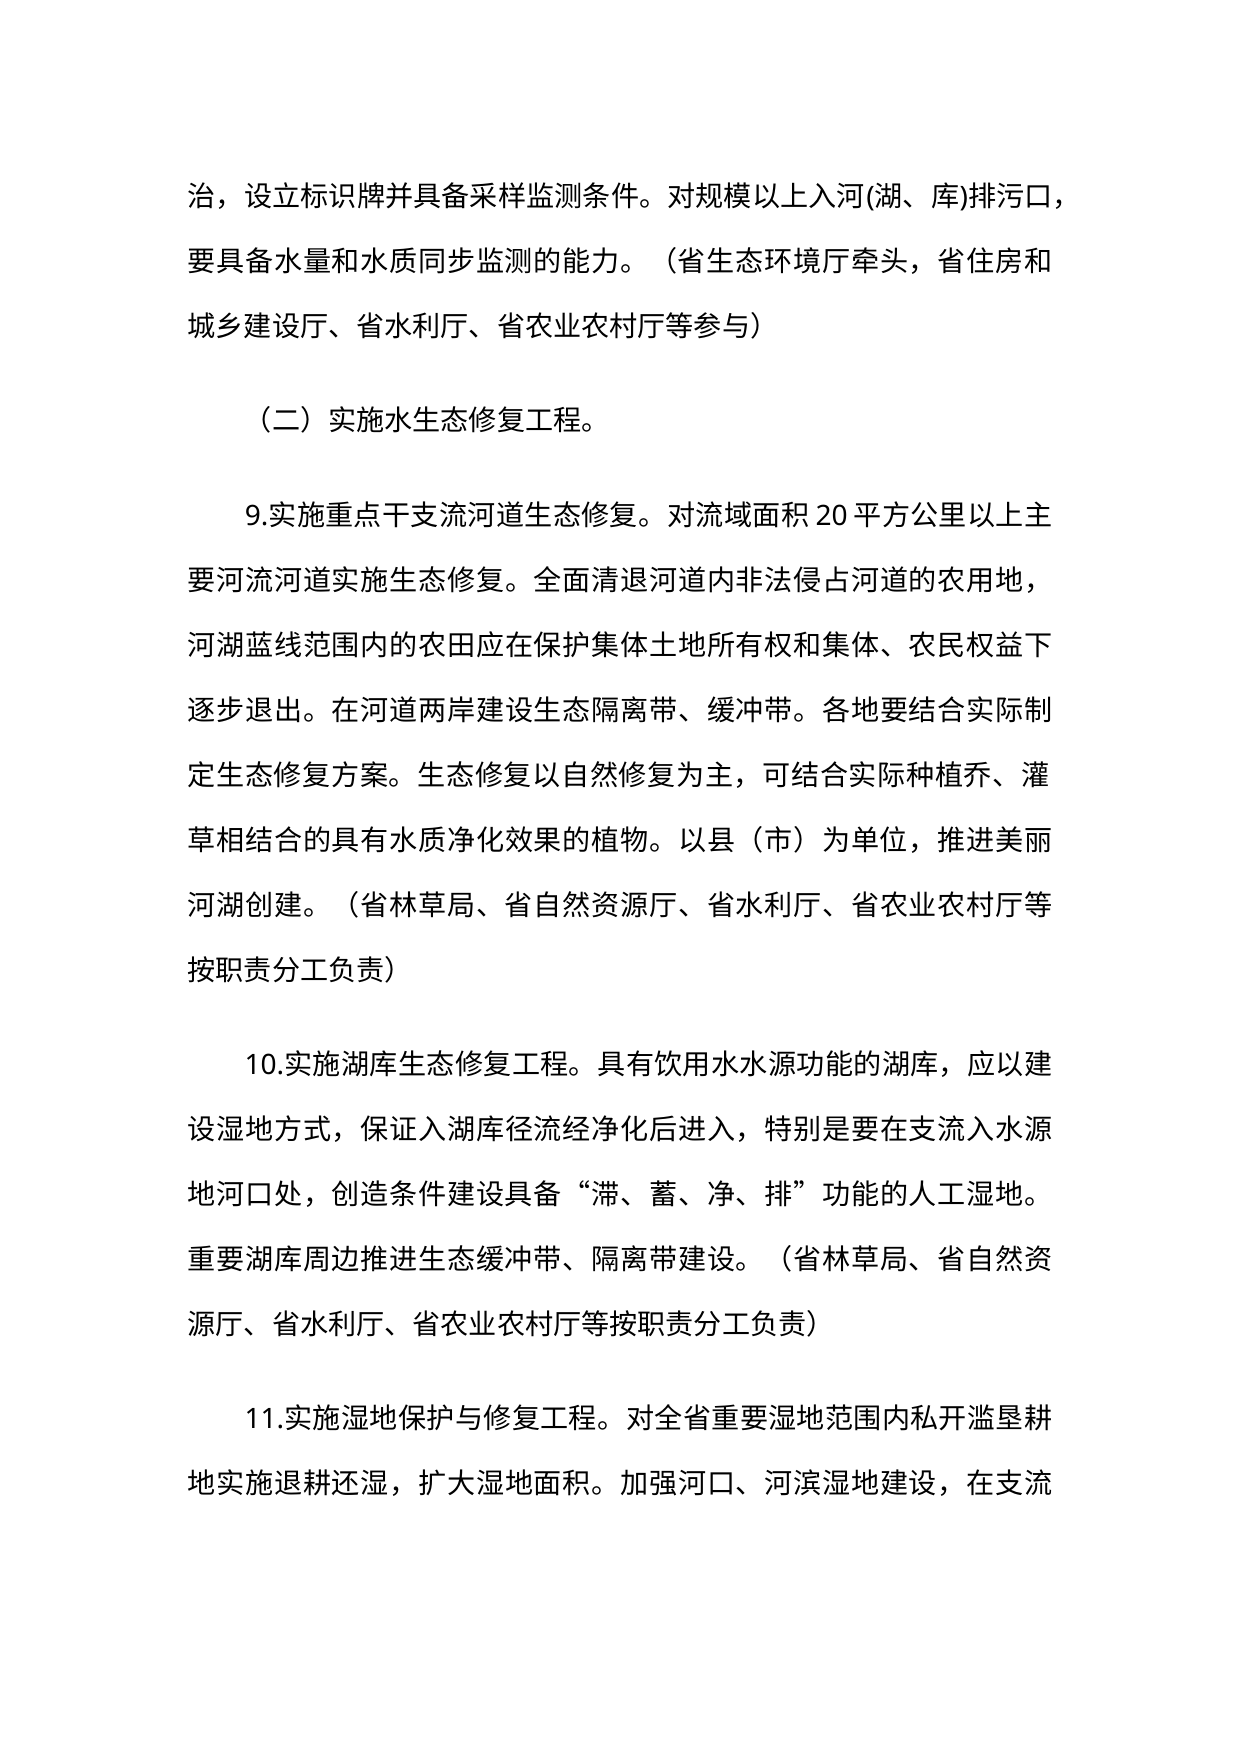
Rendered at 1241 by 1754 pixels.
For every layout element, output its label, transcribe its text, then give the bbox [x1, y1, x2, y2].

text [187, 1384, 1053, 1514]
text 10.实施湖库生态修复工程。具有饮用水水源功能的湖库，应以建设湿地方式，保证入湖库径流经净化后进入，特别是要在支流入水源地河口处，创造条件建设具备“滞、蓄、净、排”功能的人工湿地。重要湖库周边推进生态缓冲带、隔离带建设。（省林草局、省自然资源厅、省水利厅、省农业农村厅等按职责分工负责） [187, 1029, 1053, 1354]
text 9.实施重点干支流河道生态修复。对流域面积20平方公里以上主要河流河道实施生态修复。全面清退河道内非法侵占河道的农用地，河湖蓝线范围内的农田应在保护集体土地所有权和集体、农民权益下逐步退出。在河道两岸建设生态隔离带、缓冲带。各地要结合实际制定生态修复方案。生态修复以自然修复为主，可结合实际种植乔、灌、草相结合的具有水质净化效果的植物。以县（市）为单位，推进美丽河湖创建。（省林草局、省自然资源厅、省水利厅、省农业农村厅等按职责分工负责） [187, 480, 1053, 1000]
text （二）实施水生态修复工程。 [187, 386, 1053, 451]
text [187, 162, 1053, 357]
